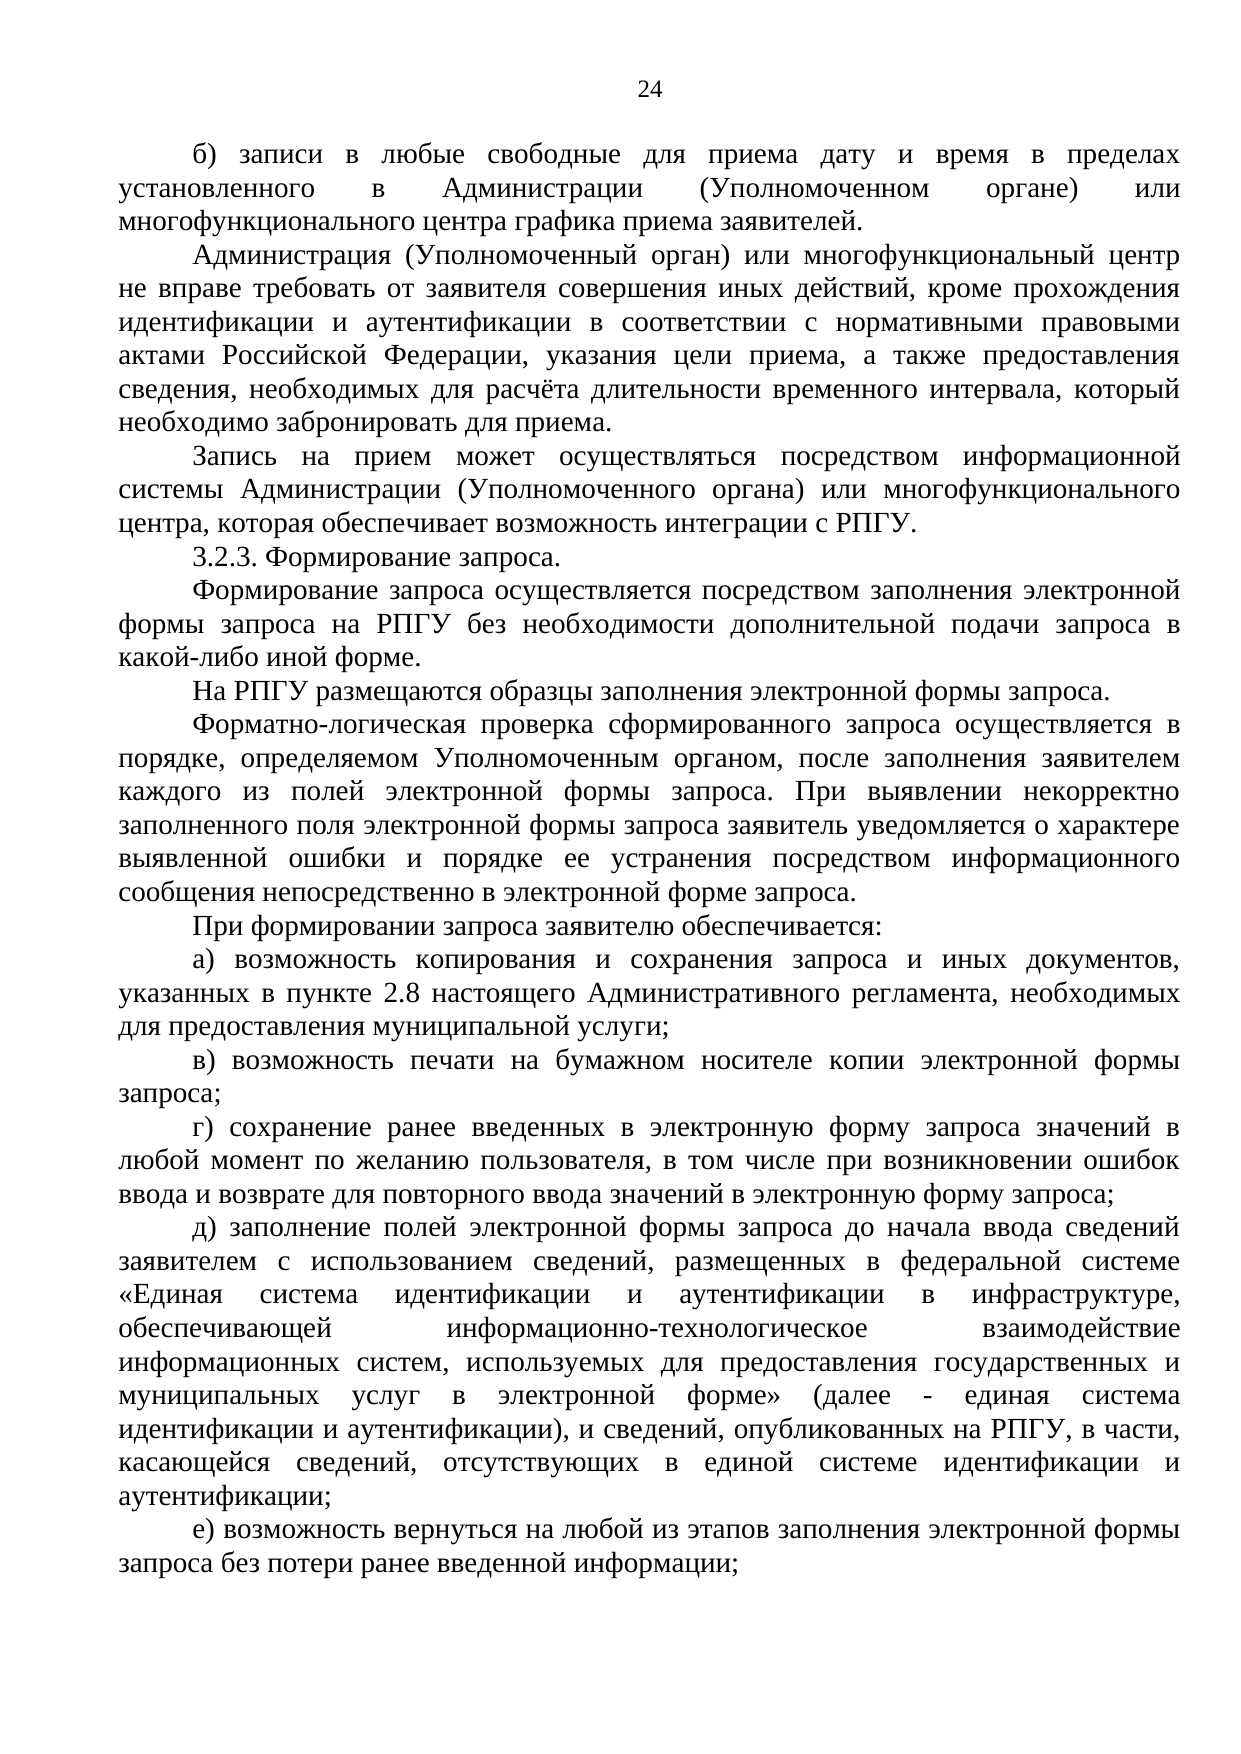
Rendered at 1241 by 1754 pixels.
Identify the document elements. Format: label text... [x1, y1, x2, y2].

text Форматно-логическая проверка сформированного запроса осуществляется в порядке, определяемом Уполномоченным органом, после заполнения заявителем каждого из полей электронной формы запроса. При выявлении некорректно заполненного поля электронной формы запроса заявитель уведомляется о характере выявленной ошибки и порядке ее устранения посредством информационного сообщения непосредственно в электронной форме запроса. [118, 706, 1181, 908]
text г) сохранение ранее введенных в электронную форму запроса значений в любой момент по желанию пользователя, в том числе при возникновении ошибок ввода и возврате для повторного ввода значений в электронную форму запроса; [118, 1109, 1181, 1209]
text е) возможность вернуться на любой из этапов заполнения электронной формы запроса без потери ранее введенной информации; [118, 1511, 1181, 1578]
text в) возможность печати на бумажном носителе копии электронной формы запроса; [118, 1042, 1181, 1109]
text На РПГУ размещаются образцы заполнения электронной формы запроса. [118, 673, 1181, 706]
text б) записи в любые свободные для приема дату и время в пределах установленного в Администрации (Уполномоченном органе) или многофункционального центра графика приема заявителей. [118, 136, 1181, 237]
text Запись на прием может осуществляться посредством информационной системы Администрации (Уполномоченного органа) или многофункционального центра, которая обеспечивает возможность интеграции с РПГУ. [118, 438, 1181, 539]
text Администрация (Уполномоченный орган) или многофункциональный центр не вправе требовать от заявителя совершения иных действий, кроме прохождения идентификации и аутентификации в соответствии с нормативными правовыми актами Российской Федерации, указания цели приема, а также предоставления сведения, необходимых для расчёта длительности временного интервала, который необходимо забронировать для приема. [118, 237, 1181, 438]
text 3.2.3. Формирование запроса. [118, 539, 1181, 572]
text При формировании запроса заявителю обеспечивается: [118, 908, 1181, 941]
text Формирование запроса осуществляется посредством заполнения электронной формы запроса на РПГУ без необходимости дополнительной подачи запроса в какой-либо иной форме. [118, 572, 1181, 673]
text а) возможность копирования и сохранения запроса и иных документов, указанных в пункте 2.8 настоящего Административного регламента, необходимых для предоставления муниципальной услуги; [118, 941, 1181, 1042]
text д) заполнение полей электронной формы запроса до начала ввода сведений заявителем с использованием сведений, размещенных в федеральной системе «Единая система идентификации и аутентификации в инфраструктуре, обеспечивающей информационно-технологическое взаимодействие информационных систем, используемых для предоставления государственных и муниципальных услуг в электронной форме» (далее - единая система идентификации и аутентификации), и сведений, опубликованных на РПГУ, в части, касающейся сведений, отсутствующих в единой системе идентификации и аутентификации; [118, 1209, 1181, 1511]
